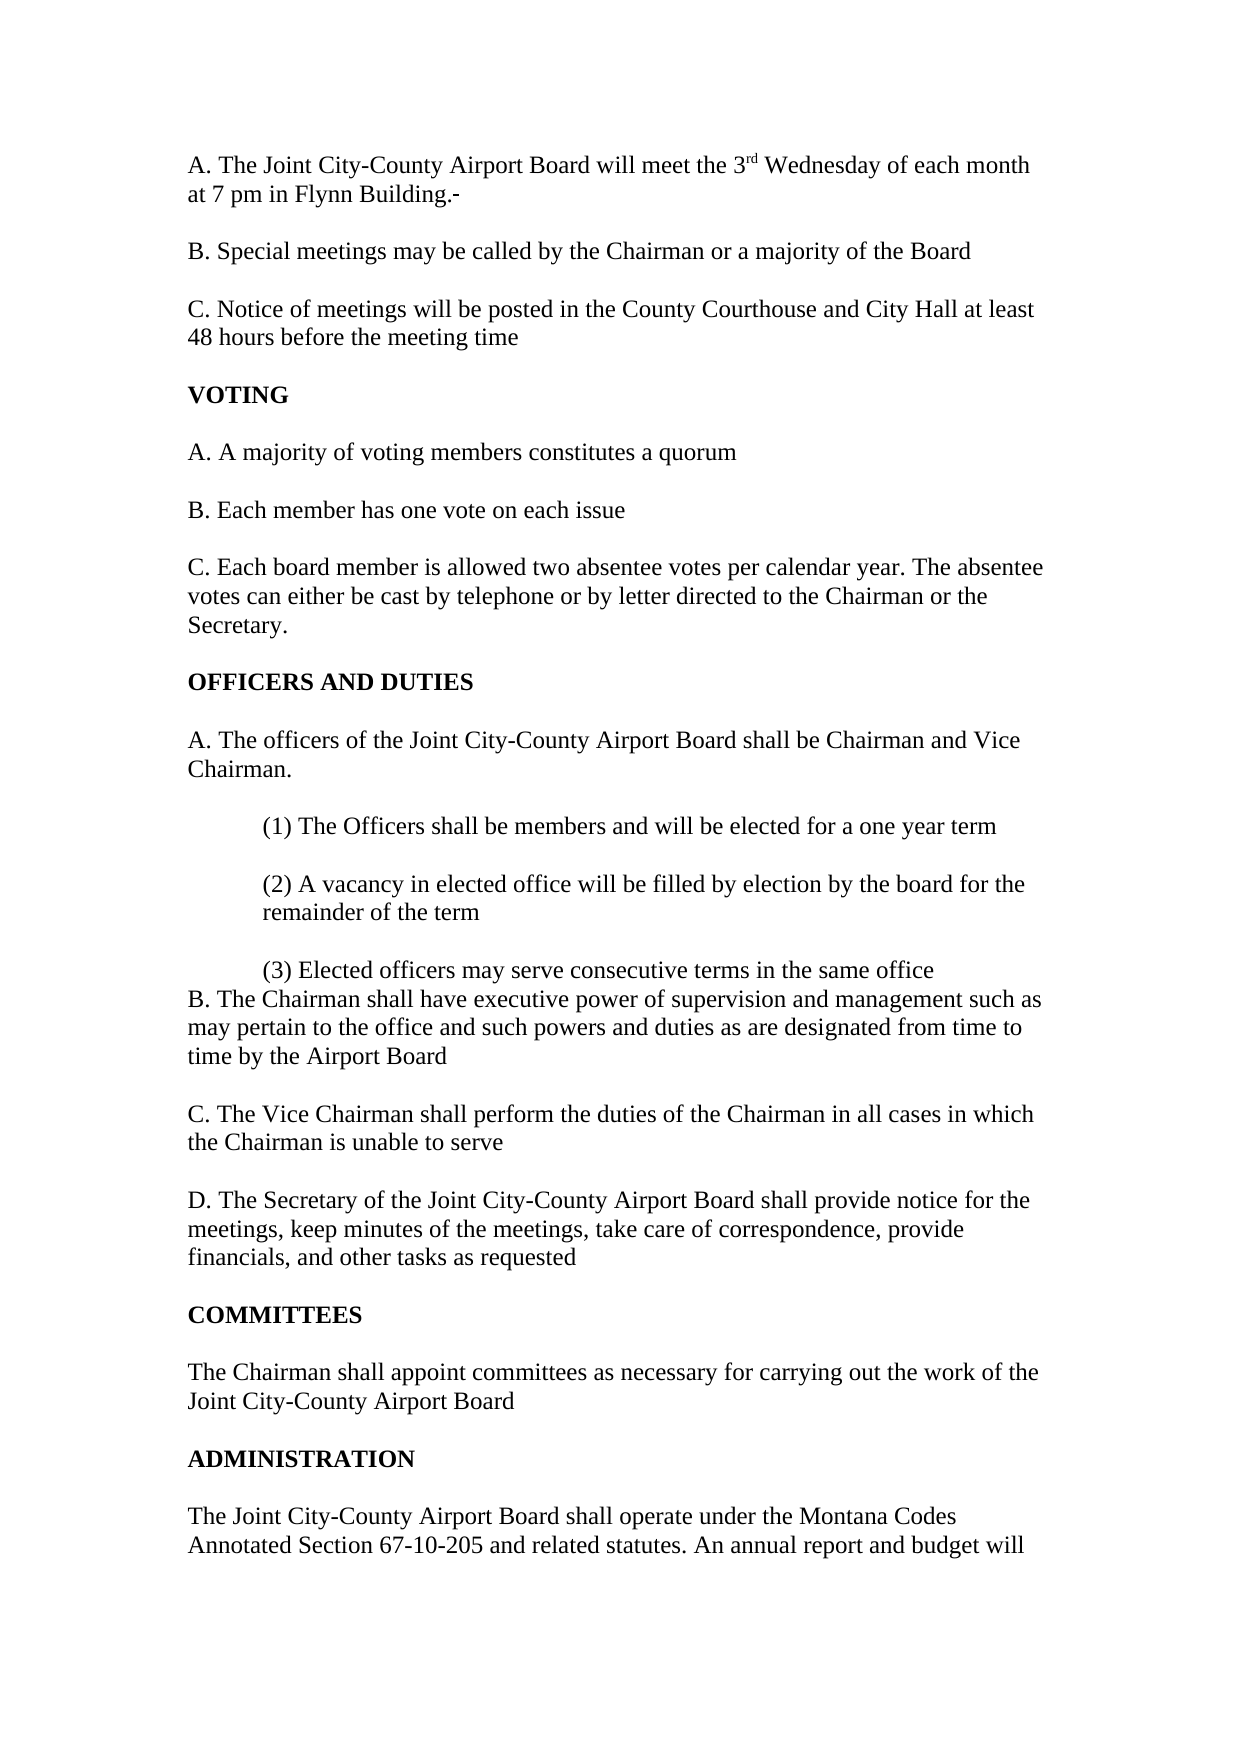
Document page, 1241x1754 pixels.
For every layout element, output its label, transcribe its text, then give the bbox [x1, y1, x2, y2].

text COMMITTEES [187, 1300, 1053, 1329]
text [187, 1501, 1053, 1559]
list The officers of the Joint City-County Airport Board shall be Chairman and Vice Chairman. [187, 725, 1053, 782]
list The Joint City-County Airport Board will meet the 3rd Wednesday of each month at 7 pm in Flynn Building. [187, 150, 1053, 207]
list A majority of voting members constitutes a quorum [187, 437, 1053, 466]
list Special meetings may be called by the Chairman or a majority of the Board [187, 236, 1053, 265]
text VOTING [187, 380, 1053, 409]
list The Vice Chairman shall perform the duties of the Chairman in all cases in which the Chairman is unable to serve [187, 1099, 1053, 1156]
text OFFICERS AND DUTIES [187, 667, 1053, 696]
list The Secretary of the Joint City-County Airport Board shall provide notice for the meetings, keep minutes of the meetings, take care of correspondence, provide financials, and other tasks as requested [187, 1185, 1053, 1271]
list Elected officers may serve consecutive terms in the same office [262, 955, 1053, 984]
list The Officers shall be members and will be elected for a one year term [262, 811, 1053, 840]
list A vacancy in elected office will be filled by election by the board for the remainder of the term [262, 869, 1053, 926]
list Each board member is allowed two absentee votes per calendar year. The absentee votes can either be cast by telephone or by letter directed to the Chairman or the Secretary. [187, 552, 1053, 639]
text ADMINISTRATION [187, 1444, 1053, 1472]
list Notice of meetings will be posted in the County Courthouse and City Hall at least 48 hours before the meeting time [187, 294, 1053, 351]
text The Chairman shall appoint committees as necessary for carrying out the work of the Joint City-County Airport Board [187, 1357, 1053, 1415]
list The Chairman shall have executive power of supervision and management such as may pertain to the office and such powers and duties as are designated from time to time by the Airport Board [187, 984, 1053, 1070]
list Each member has one vote on each issue [187, 495, 1053, 524]
